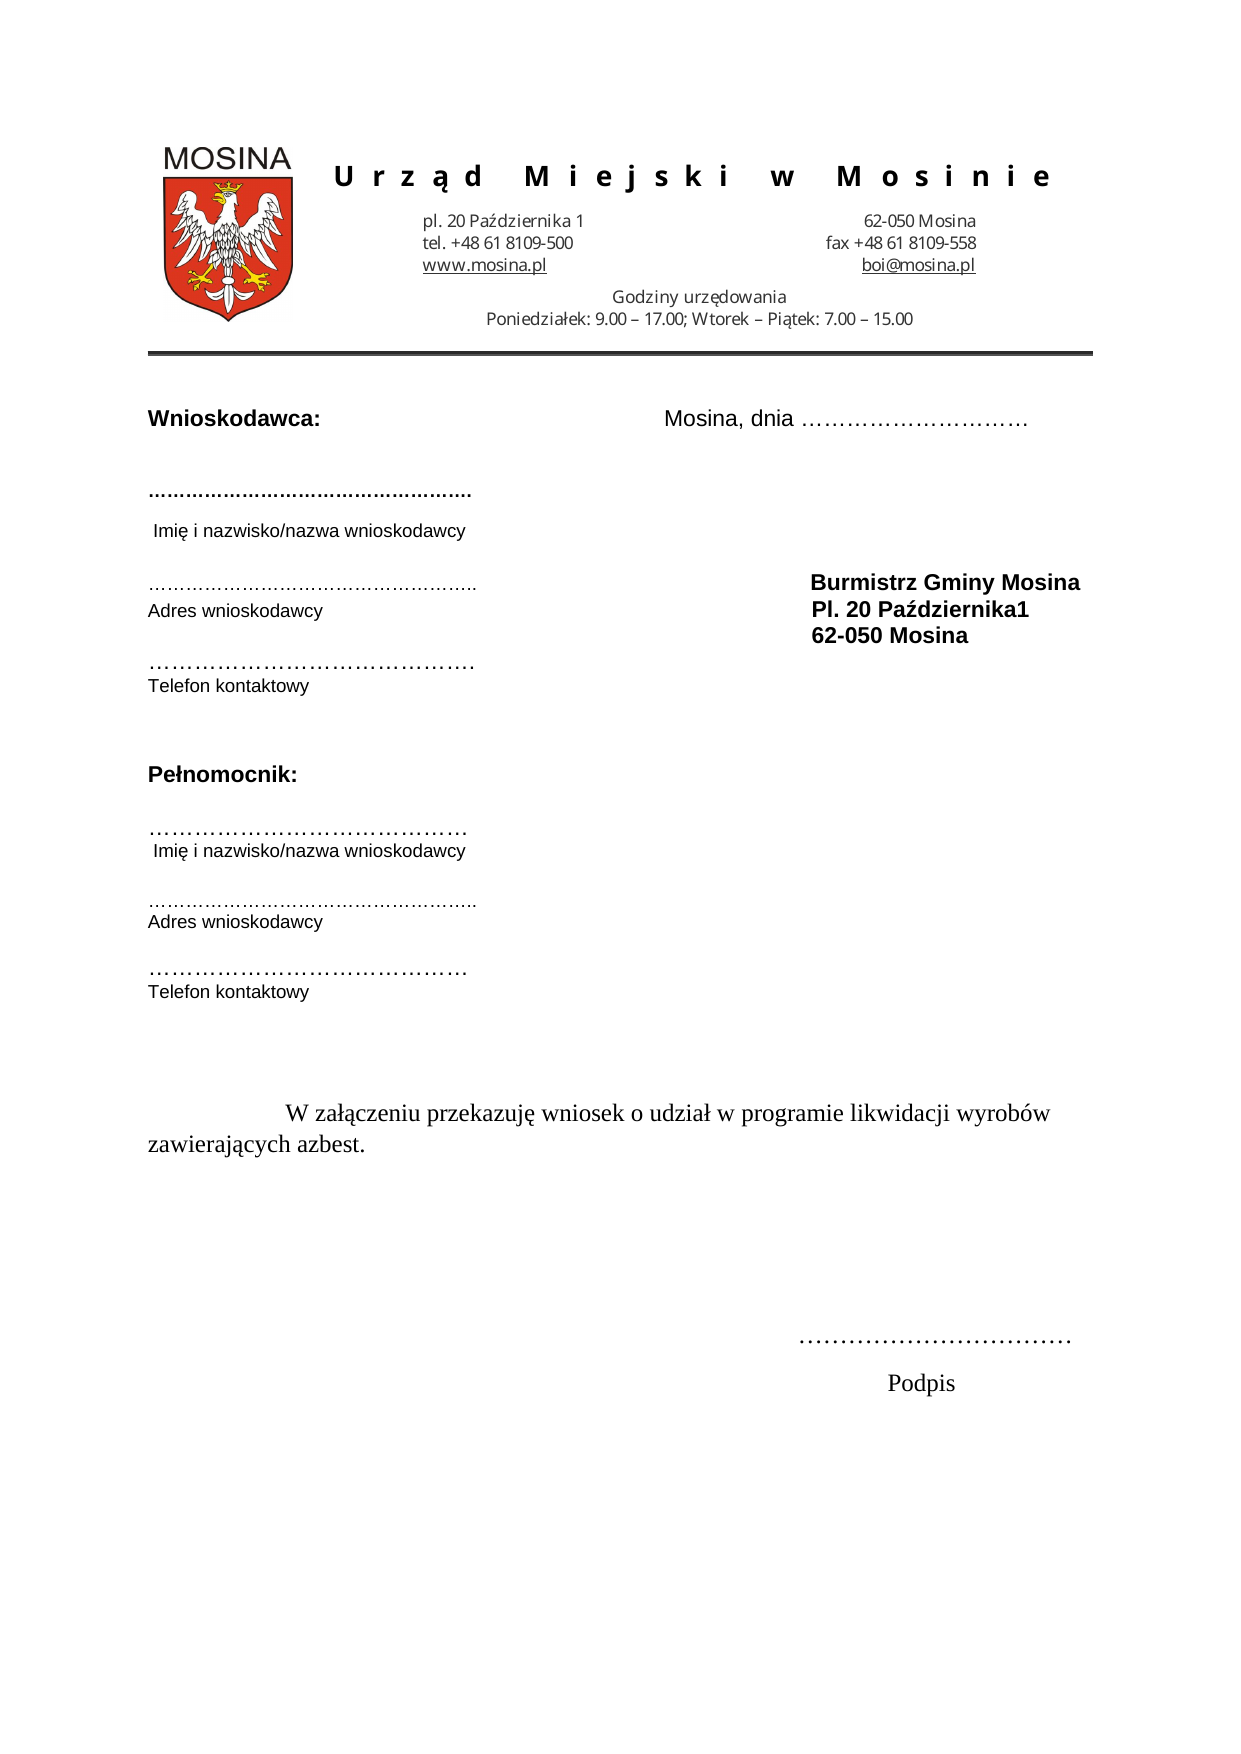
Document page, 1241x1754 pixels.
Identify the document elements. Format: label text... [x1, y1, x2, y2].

text Podpis [148, 1368, 1093, 1397]
text Adres wnioskodawcy [148, 911, 1093, 954]
text Imię i nazwisko/nazwa wnioskodawcy [148, 509, 1093, 541]
text Wnioskodawca: Mosina, dnia ………………………… [148, 394, 1093, 431]
text W załączeniu przekazuję wniosek o udział w programie likwidacji wyrobów zawierających azbest. [148, 1098, 1093, 1158]
text …………………………………… [148, 954, 1093, 981]
text …………………………… [148, 1320, 1093, 1349]
text Telefon kontaktowy [148, 674, 1093, 696]
text …………………………………… [148, 813, 1093, 840]
text …………………………………………….. [148, 889, 1093, 911]
text Pełnomocnik: [148, 761, 1093, 787]
text …………………………………………….. Burmistrz Gminy Mosina [148, 569, 1093, 596]
text Telefon kontaktowy [148, 981, 1093, 1002]
text Adres wnioskodawcy Pl. 20 Października1 62-050 Mosina [148, 596, 1093, 648]
text ……………………………………………. [148, 439, 1093, 501]
text Imię i nazwisko/nazwa wnioskodawcy [148, 840, 1093, 861]
text ……………………………………. [148, 648, 1093, 674]
